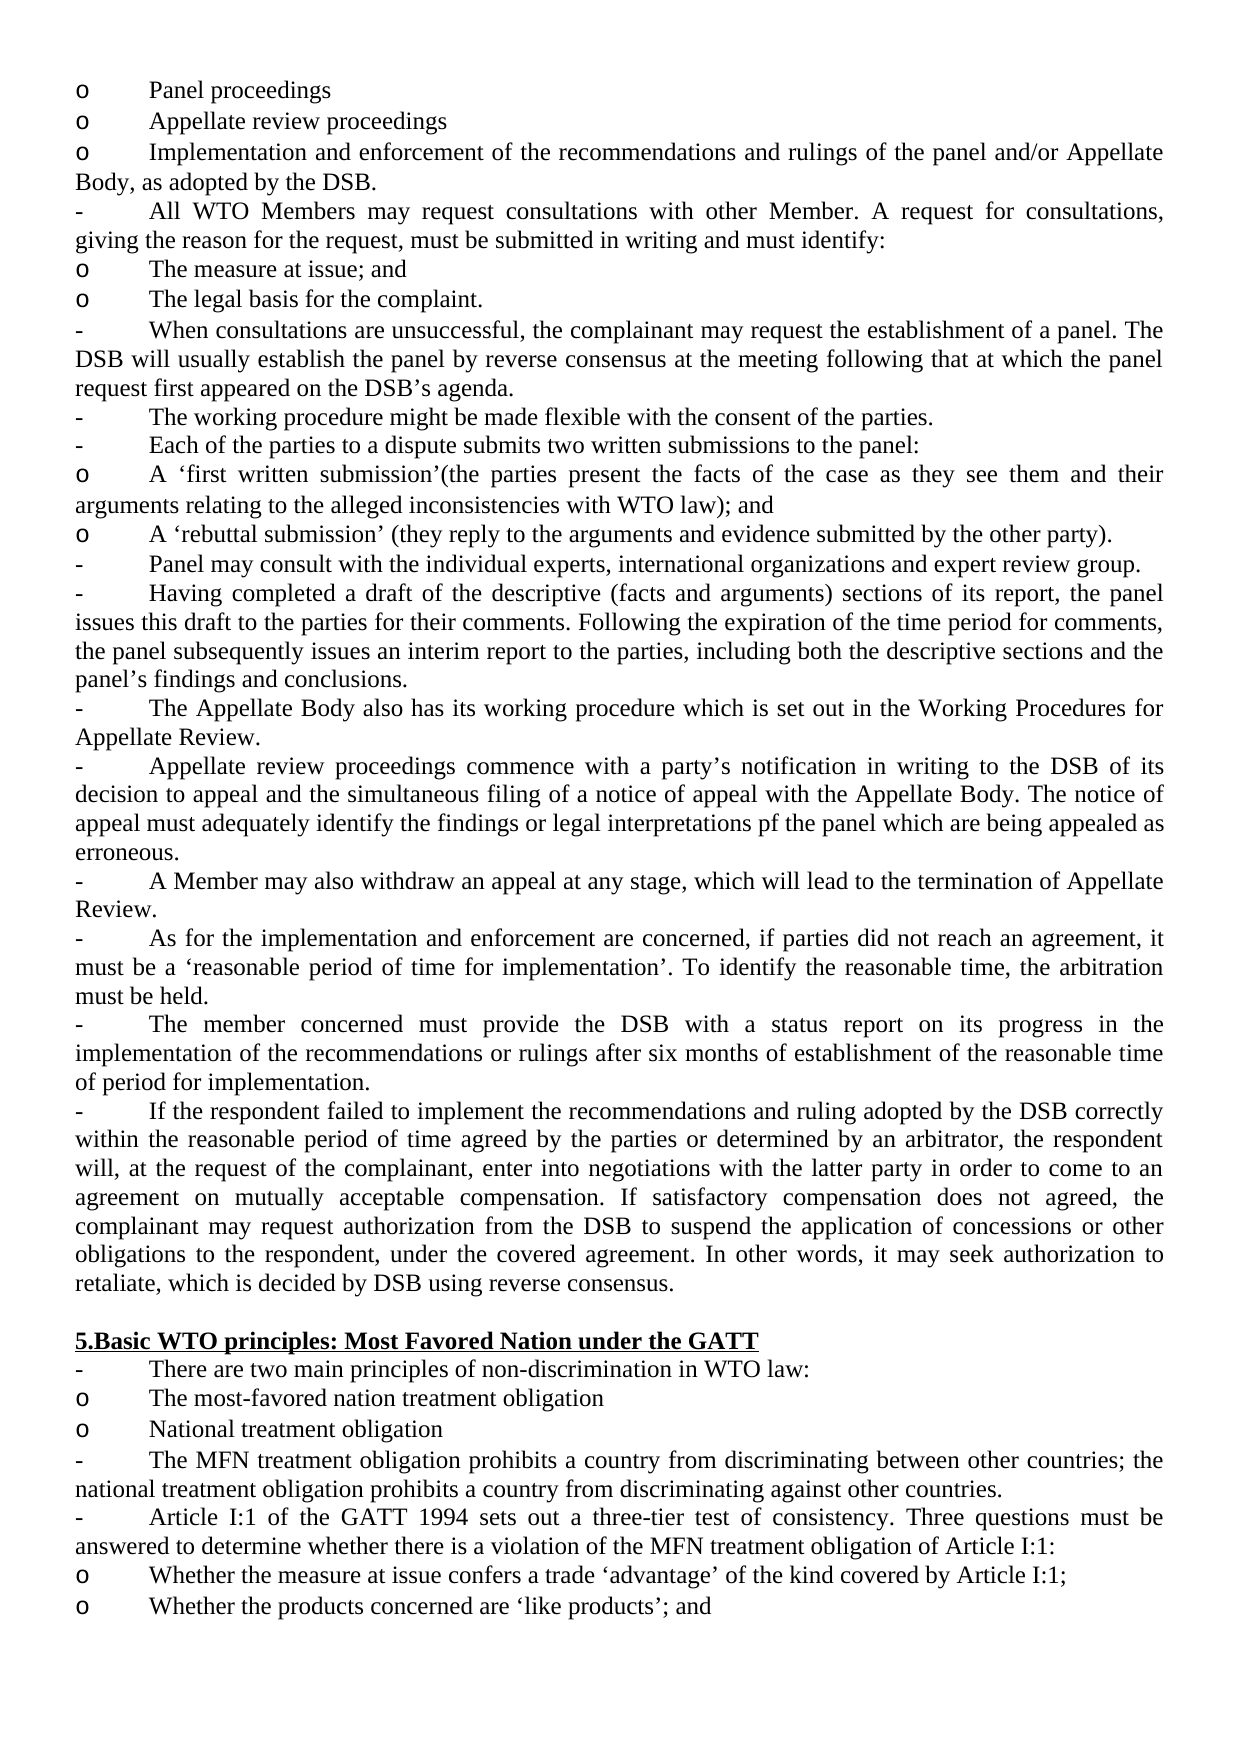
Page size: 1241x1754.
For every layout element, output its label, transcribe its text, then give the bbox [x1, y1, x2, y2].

list The most-favored nation treatment obligation [75, 1383, 1165, 1414]
list A ‘first written submission’(the parties present the facts of the case as they see them and their arguments relating to the alleged inconsistencies with WTO law); and [75, 459, 1165, 519]
list There are two main principles of non-discrimination in WTO law: [75, 1354, 1165, 1383]
list Having completed a draft of the descriptive (facts and arguments) sections of its report, the panel issues this draft to the parties for their comments. Following the expiration of the time period for comments, the panel subsequently issues an interim report to the parties, including both the descriptive sections and the panel’s findings and conclusions. [75, 578, 1165, 693]
list A ‘rebuttal submission’ (they reply to the arguments and evidence submitted by the other party). [75, 519, 1165, 549]
list The measure at issue; and [75, 254, 1165, 284]
list Appellate review proceedings commence with a party’s notification in writing to the DSB of its decision to appeal and the simultaneous filing of a notice of appeal with the Appellate Body. The notice of appeal must adequately identify the findings or legal interpretations pf the panel which are being appealed as erroneous. [75, 751, 1165, 866]
list Whether the measure at issue confers a trade ‘advantage’ of the kind covered by Article I:1; [75, 1560, 1165, 1591]
list Panel proceedings [75, 75, 1165, 106]
list A Member may also withdraw an appeal at any stage, which will lead to the termination of Appellate Review. [75, 866, 1165, 923]
list When consultations are unsuccessful, the complainant may request the establishment of a panel. The DSB will usually establish the panel by reverse consensus at the meeting following that at which the panel request first appeared on the DSB’s agenda. [75, 315, 1165, 402]
list Whether the products concerned are ‘like products’; and [75, 1591, 1165, 1622]
list The working procedure might be made flexible with the consent of the parties. [75, 402, 1165, 430]
list Panel may consult with the individual experts, international organizations and expert review group. [75, 549, 1165, 578]
list If the respondent failed to implement the recommendations and ruling adopted by the DSB correctly within the reasonable period of time agreed by the parties or determined by an arbitrator, the respondent will, at the request of the complainant, enter into negotiations with the latter party in order to come to an agreement on mutually acceptable compensation. If satisfactory compensation does not agreed, the complainant may request authorization from the DSB to suspend the application of concessions or other obligations to the respondent, under the covered agreement. In other words, it may seek authorization to retaliate, which is decided by DSB using reverse consensus. [75, 1096, 1165, 1297]
list As for the implementation and enforcement are concerned, if parties did not reach an agreement, it must be a ‘reasonable period of time for implementation’. To identify the reasonable time, the arbitration must be held. [75, 923, 1165, 1009]
list The Appellate Body also has its working procedure which is set out in the Working Procedures for Appellate Review. [75, 693, 1165, 751]
list The legal basis for the complaint. [75, 284, 1165, 315]
list Each of the parties to a dispute submits two written submissions to the panel: [75, 430, 1165, 459]
list Appellate review proceedings [75, 106, 1165, 137]
list The MFN treatment obligation prohibits a country from discriminating between other countries; the national treatment obligation prohibits a country from discriminating against other countries. [75, 1445, 1165, 1502]
text 5.Basic WTO principles: Most Favored Nation under the GATT [75, 1326, 1165, 1354]
list National treatment obligation [75, 1414, 1165, 1445]
list The member concerned must provide the DSB with a status report on its progress in the implementation of the recommendations or rulings after six months of establishment of the reasonable time of period for implementation. [75, 1009, 1165, 1096]
list Implementation and enforcement of the recommendations and rulings of the panel and/or Appellate Body, as adopted by the DSB. [75, 137, 1165, 196]
list Article I:1 of the GATT 1994 sets out a three-tier test of consistency. Three questions must be answered to determine whether there is a violation of the MFN treatment obligation of Article I:1: [75, 1502, 1165, 1560]
list All WTO Members may request consultations with other Member. A request for consultations, giving the reason for the request, must be submitted in writing and must identify: [75, 196, 1165, 254]
